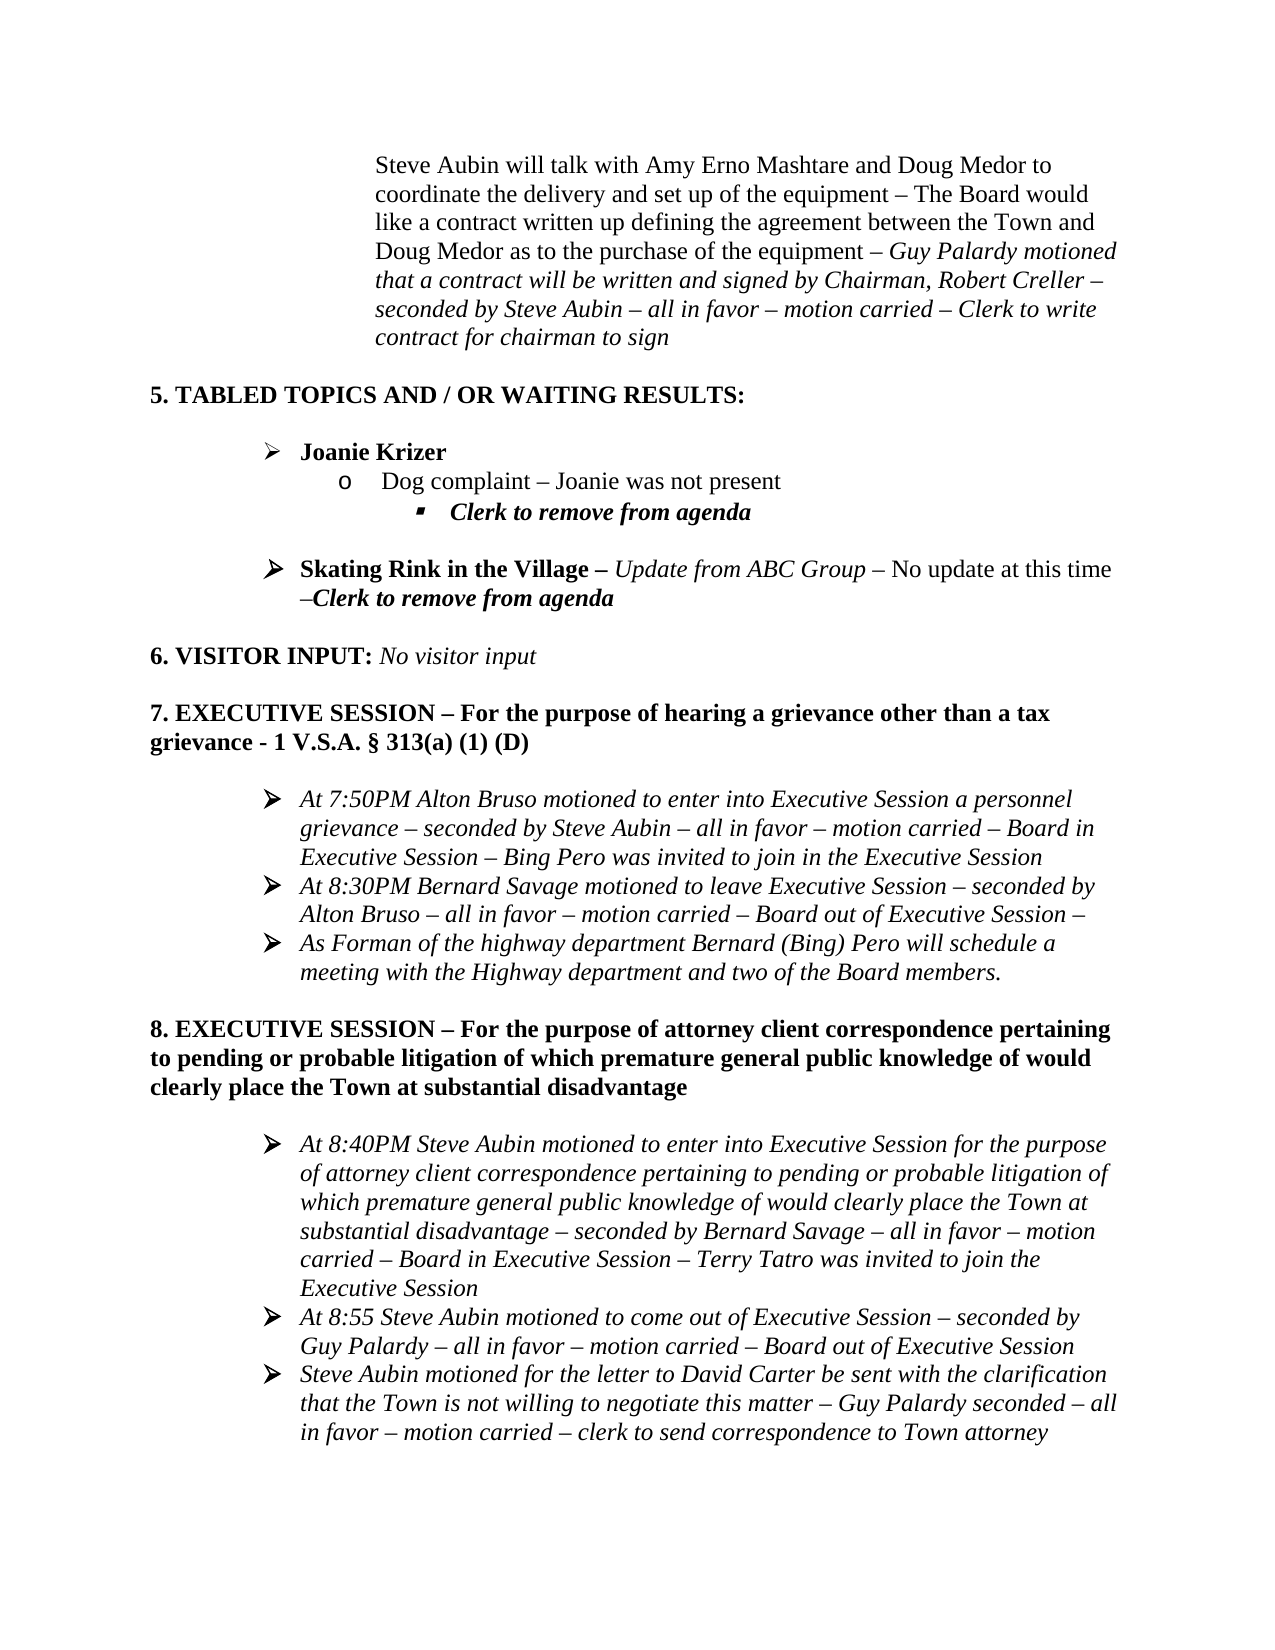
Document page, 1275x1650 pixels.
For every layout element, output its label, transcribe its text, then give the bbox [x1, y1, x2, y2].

text 7. EXECUTIVE SESSION – For the purpose of hearing a grievance other than a tax grievance - 1 V.S.A. § 313(a) (1) (D) [150, 698, 1125, 756]
list Clerk to remove from agenda [412, 497, 1125, 526]
list Joanie Krizer [262, 437, 1125, 466]
list Skating Rink in the Village – Update from ABC Group – No update at this time –Clerk to remove from agenda [262, 554, 1125, 612]
text 8. EXECUTIVE SESSION – For the purpose of attorney client correspondence pertaining to pending or probable litigation of which premature general public knowledge of would clearly place the Town at substantial disadvantage [150, 1014, 1125, 1101]
list At 8:30PM Bernard Savage motioned to leave Executive Session – seconded by Alton Bruso – all in favor – motion carried – Board out of Executive Session – [262, 871, 1125, 928]
list Dog complaint – Joanie was not present [337, 466, 1125, 497]
text 6. VISITOR INPUT: No visitor input [150, 641, 1125, 669]
list At 8:55 Steve Aubin motioned to come out of Executive Session – seconded by Guy Palardy – all in favor – motion carried – Board out of Executive Session [262, 1302, 1125, 1359]
list At 7:50PM Alton Bruso motioned to enter into Executive Session a personnel grievance – seconded by Steve Aubin – all in favor – motion carried – Board in Executive Session – Bing Pero was invited to join in the Executive Session [262, 784, 1125, 871]
list At 8:40PM Steve Aubin motioned to enter into Executive Session for the purpose of attorney client correspondence pertaining to pending or probable litigation of which premature general public knowledge of would clearly place the Town at substantial disadvantage – seconded by Bernard Savage – all in favor – motion carried – Board in Executive Session – Terry Tatro was invited to join the Executive Session [262, 1129, 1125, 1302]
text 5. TABLED TOPICS AND / OR WAITING RESULTS: [150, 380, 1125, 409]
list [262, 1359, 1125, 1446]
list As Forman of the highway department Bernard (Bing) Pero will schedule a meeting with the Highway department and two of the Board members. [262, 928, 1125, 986]
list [337, 150, 1125, 351]
